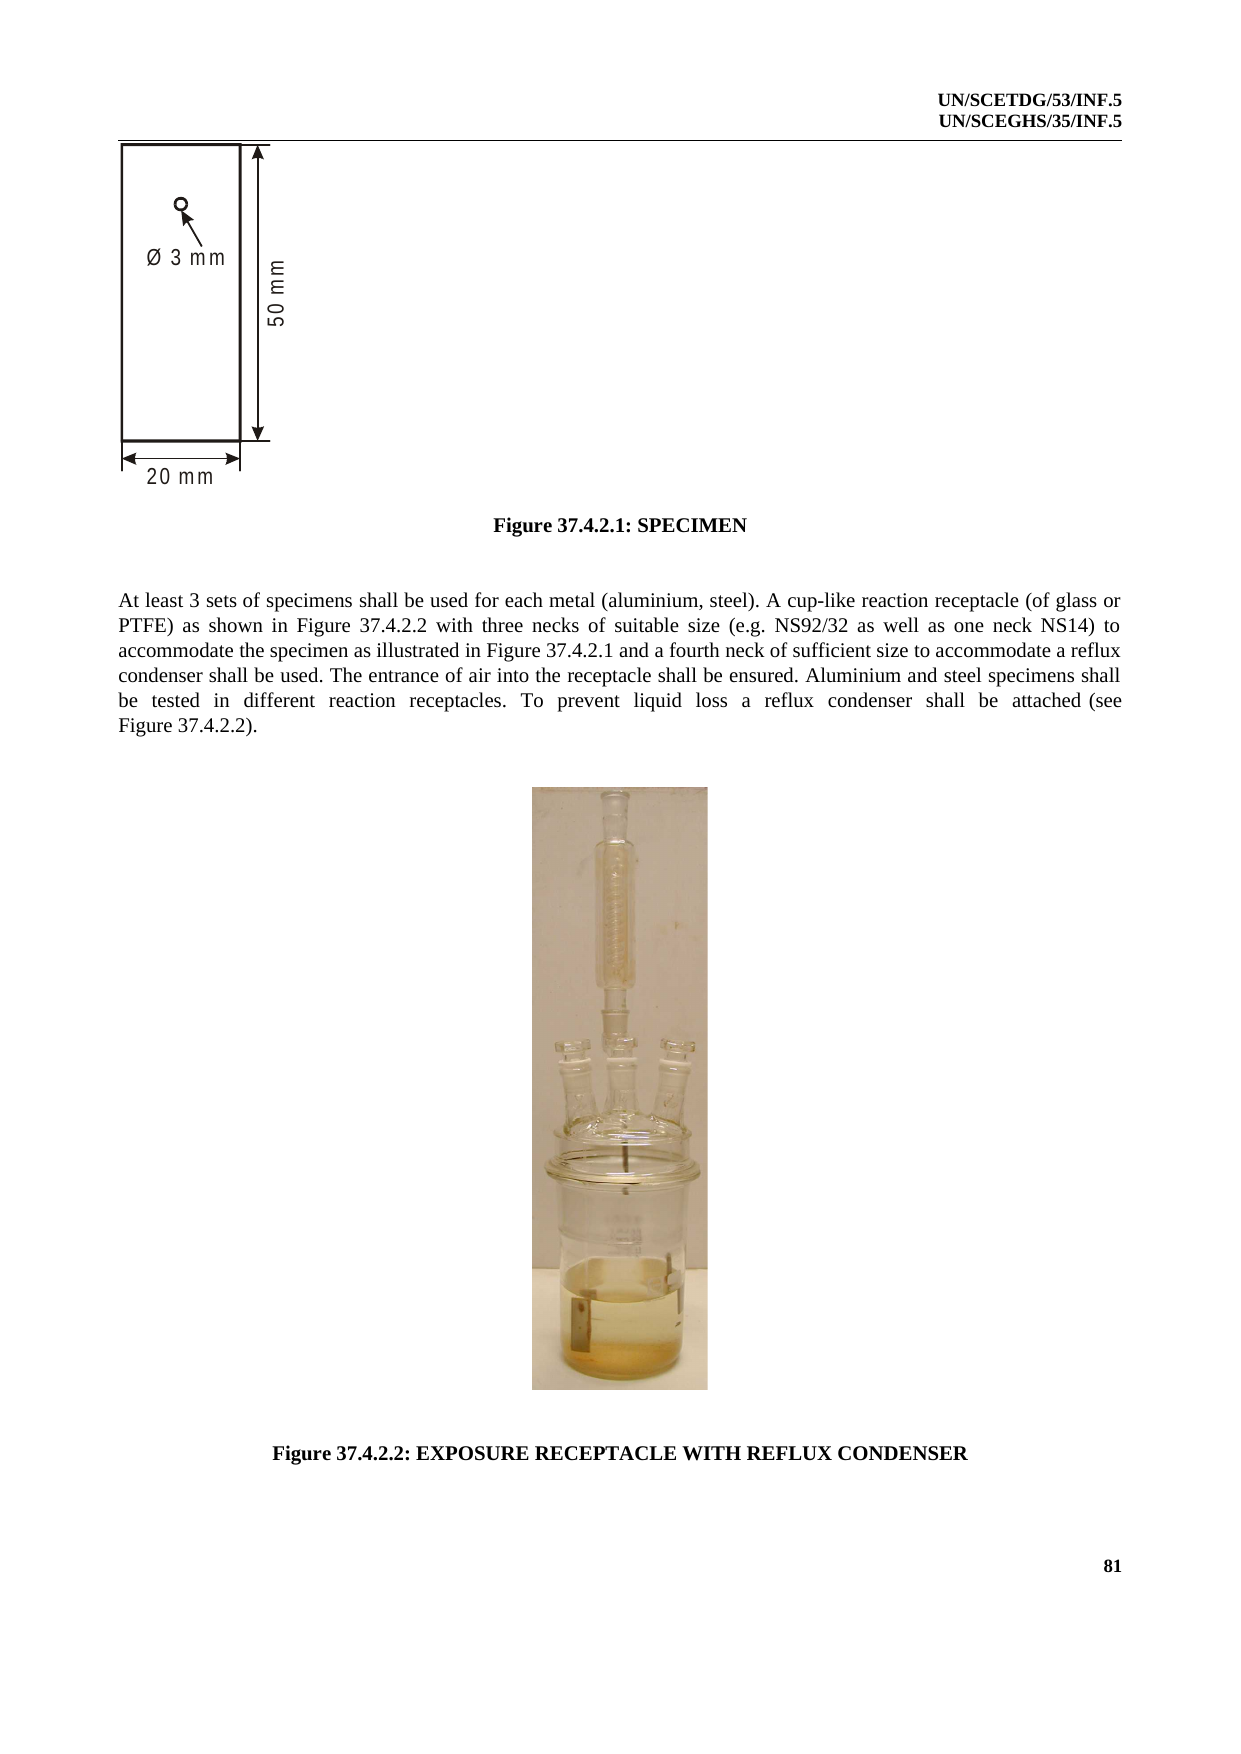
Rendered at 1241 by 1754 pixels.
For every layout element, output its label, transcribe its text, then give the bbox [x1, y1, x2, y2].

text At least 3 sets of specimens shall be used for each metal (aluminium, steel). A cup-like reaction receptacle (of glass or PTFE) as shown in Figure 37.4.2.2 with three necks of suitable size (e.g. NS92/32 as well as one neck NS14) to accommodate the specimen as illustrated in Figure 37.4.2.1 and a fourth neck of sufficient size to accommodate a reflux condenser shall be used. The entrance of air into the receptacle shall be ensured. Aluminium and steel specimens shall be tested in different reaction receptacles. To prevent liquid loss a reflux condenser shall be attached (see Figure 37.4.2.2). [118, 587, 1122, 737]
text Figure 37.4.2.2: EXPOSURE RECEPTACLE WITH REFLUX CONDENSER [118, 1439, 1122, 1464]
text Figure 37.4.2.1: SPECIMEN [118, 512, 1122, 537]
